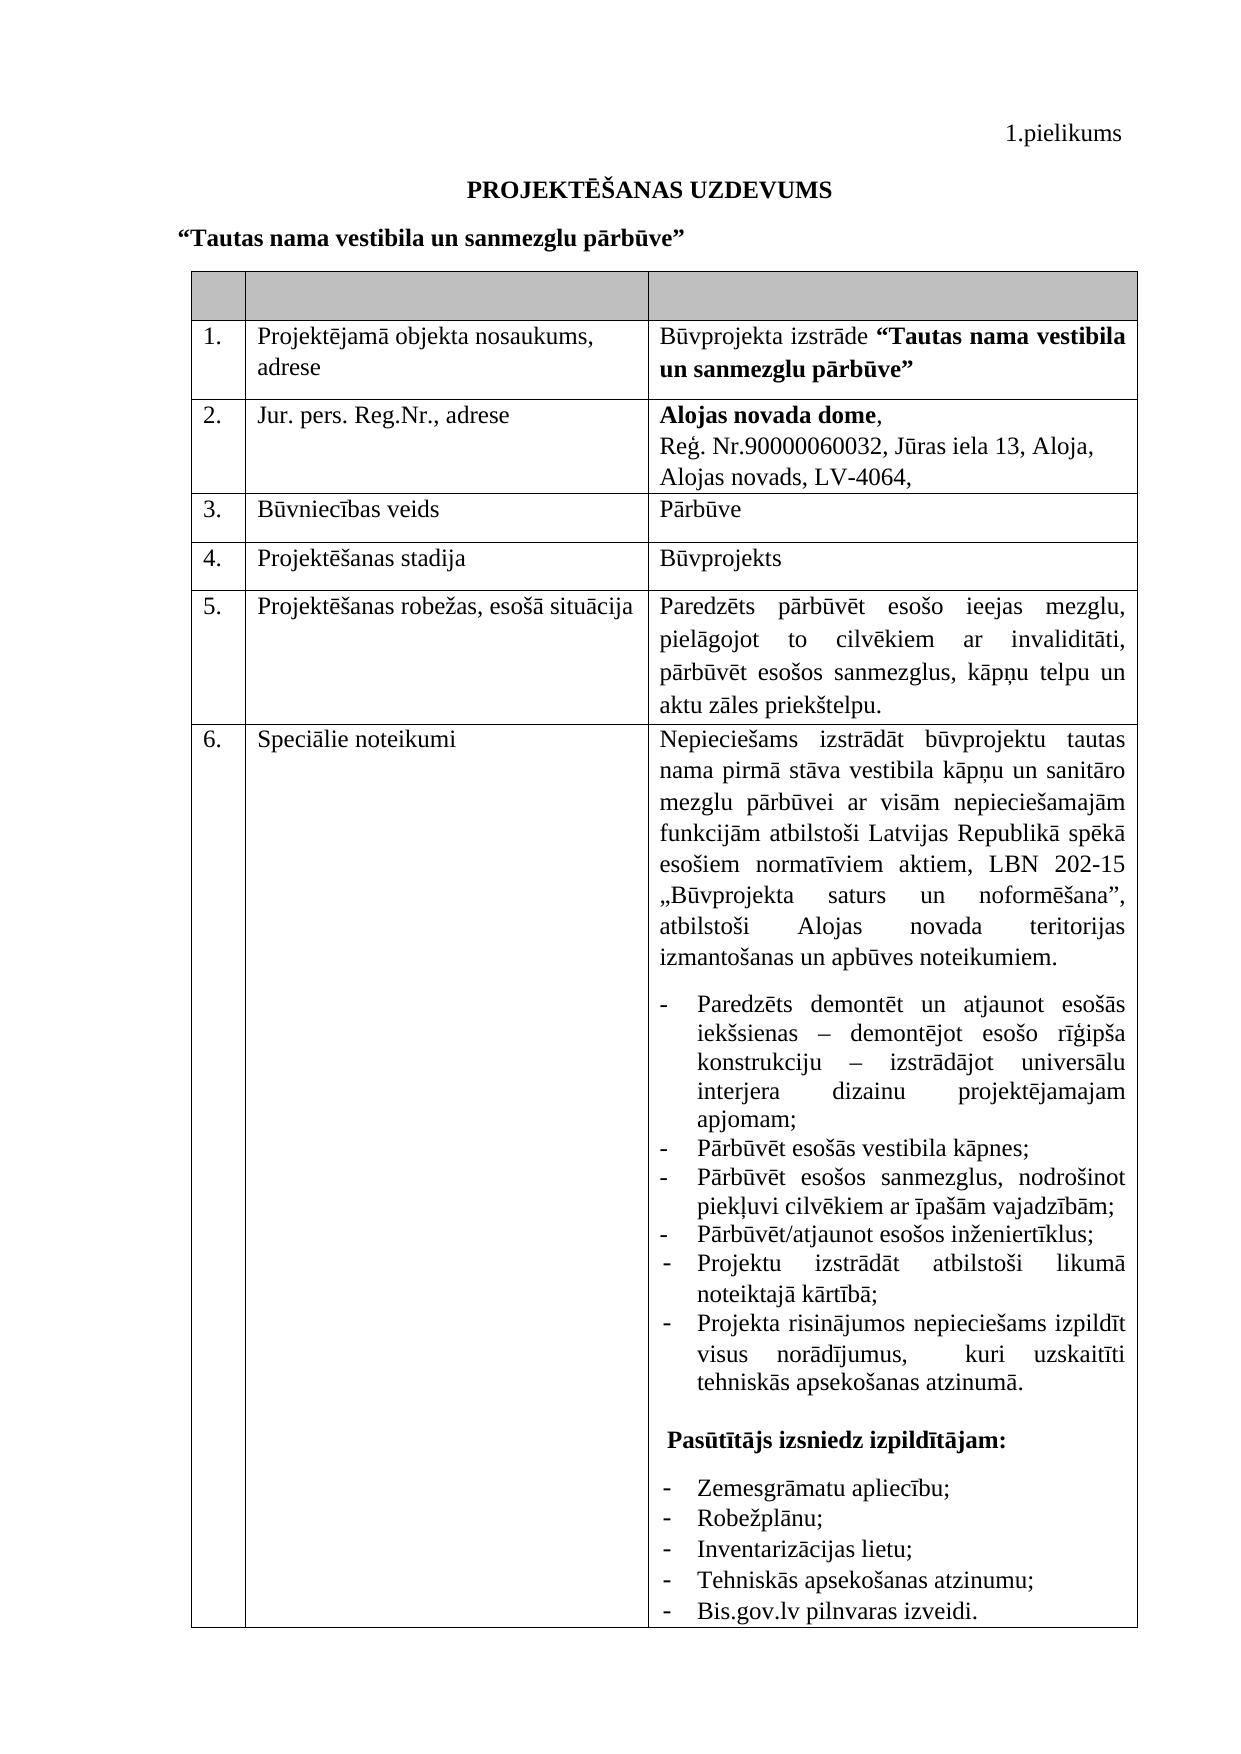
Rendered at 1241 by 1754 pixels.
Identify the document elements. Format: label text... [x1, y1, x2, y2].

table_cell Paredzēts pārbūvēt esošo ieejas mezglu, pielāgojot to cilvēkiem ar invaliditāti, pārbūvēt esošos sanmezglus, kāpņu telpu un aktu zāles priekštelpu. [649, 591, 1137, 723]
table_cell 3. [192, 494, 245, 542]
table_cell 2. [192, 400, 245, 493]
table_cell Alojas novada dome, Reģ. Nr.90000060032, Jūras iela 13, Aloja, Alojas novads, LV-4064, [649, 400, 1137, 493]
list 1.pielikums [252, 118, 1122, 147]
table_cell Pārbūve [649, 494, 1137, 542]
table_header [649, 272, 1137, 320]
table_header [246, 272, 648, 320]
text “Tautas nama vestibila un sanmezglu pārbūve” [177, 223, 1122, 252]
table_cell Būvprojekta izstrāde “Tautas nama vestibila un sanmezglu pārbūve” [649, 321, 1137, 399]
table_cell 5. [192, 591, 245, 723]
table_cell Projektējamā objekta nosaukums, adrese [246, 321, 648, 399]
table_cell Būvniecības veids [246, 494, 648, 542]
table_cell Projektēšanas stadija [246, 543, 648, 590]
table_cell 1. [192, 321, 245, 399]
table_cell Būvprojekts [649, 543, 1137, 590]
table_cell 4. [192, 543, 245, 590]
table_cell Nepieciešams izstrādāt būvprojektu tautas nama pirmā stāva vestibila kāpņu un sanitāro mezglu pārbūvei ar visām nepieciešamajām funkcijām atbilstoši Latvijas Republikā spēkā esošiem normatīviem aktiem, LBN 202-15 „Būvprojekta saturs un noformēšana”, atbilstoši Alojas novada teritorijas izmantošanas un apbūves noteikumiem. Paredzēts demontēt un atjaunot esošās iekšsienas – demontējot esošo rīģipša konstrukciju – izstrādājot universālu interjera dizainu projektējamajam apjomam; Pārbūvēt esošās vestibila kāpnes; Pārbūvēt esošos sanmezglus, nodrošinot piekļuvi cilvēkiem ar īpašām vajadzībām; Pārbūvēt/atjaunot esošos inženiertīklus; Projektu izstrādāt atbilstoši likumā noteiktajā kārtībā; Projekta risinājumos nepieciešams izpildīt visus norādījumus, kuri uzskaitīti tehniskās apsekošanas atzinumā. Pasūtītājs izsniedz izpildītājam: Zemesgrāmatu apliecību; Robežplānu; Inventarizācijas lietu; Tehniskās apsekošanas atzinumu; Bis.gov.lv pilnvaras izveidi. [649, 725, 1137, 1627]
text PROJEKTĒŠANAS UZDEVUMS [177, 176, 1122, 204]
table_cell Speciālie noteikumi [246, 725, 648, 1627]
table_cell Jur. pers. Reg.Nr., adrese [246, 400, 648, 493]
table_cell 6. [192, 725, 245, 1627]
table_header [192, 272, 245, 320]
table_cell Projektēšanas robežas, esošā situācija [246, 591, 648, 723]
